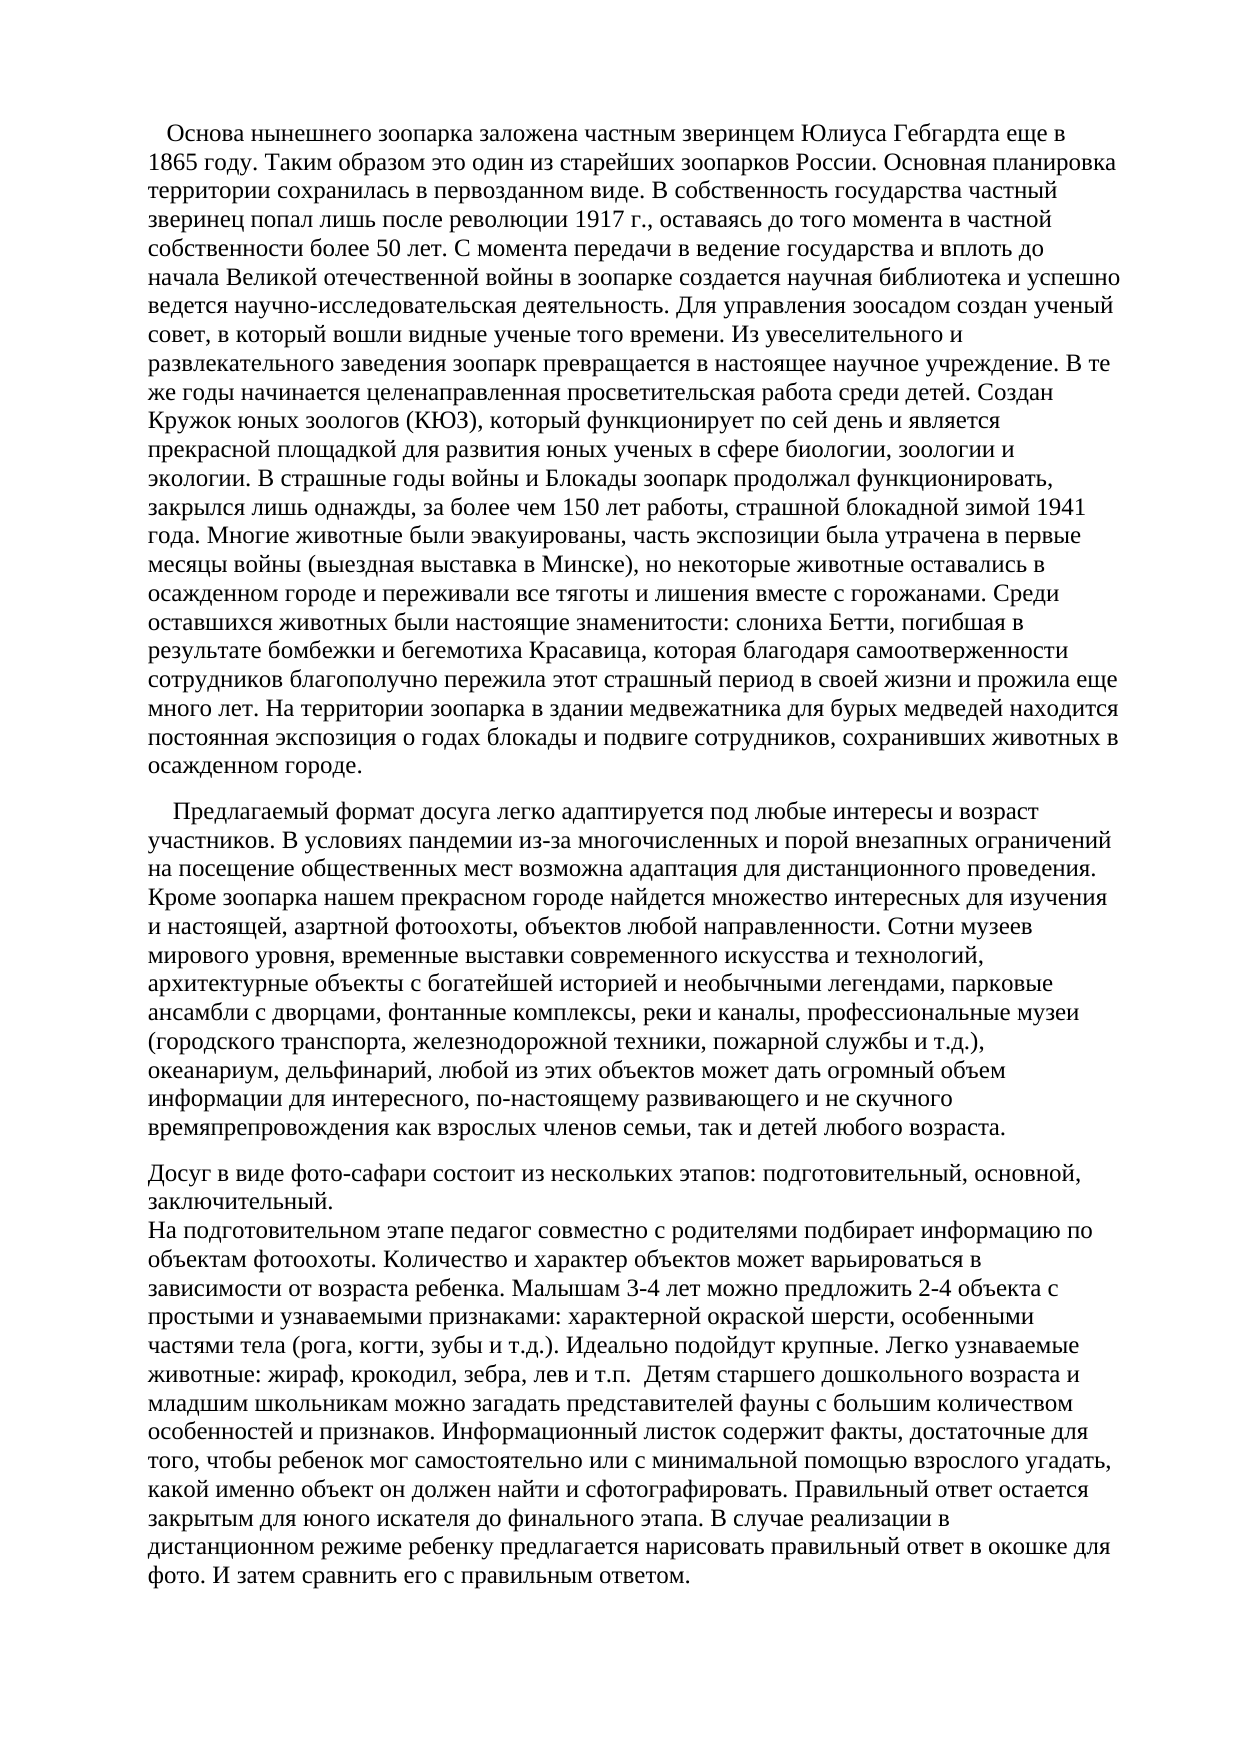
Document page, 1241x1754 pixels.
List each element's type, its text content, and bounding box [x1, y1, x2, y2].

text Предлагаемый формат досуга легко адаптируется под любые интересы и возраст участников. В условиях пандемии из-за многочисленных и порой внезапных ограничений на посещение общественных мест возможна адаптация для дистанционного проведения. Кроме зоопарка нашем прекрасном городе найдется множество интересных для изучения и настоящей, азартной фотоохоты, объектов любой направленности. Сотни музеев мирового уровня, временные выставки современного искусства и технологий, архитектурные объекты с богатейшей историей и необычными легендами, парковые ансамбли с дворцами, фонтанные комплексы, реки и каналы, профессиональные музеи (городского транспорта, железнодорожной техники, пожарной службы и т.д.), океанариум, дельфинарий, любой из этих объектов может дать огромный объем информации для интересного, по-настоящему развивающего и не скучного времяпрепровождения как взрослых членов семьи, так и детей любого возраста. [148, 796, 1122, 1141]
text Основа нынешнего зоопарка заложена частным зверинцем Юлиуса Гебгардта еще в 1865 году. Таким образом это один из старейших зоопарков России. Основная планировка территории сохранилась в первозданном виде. В собственность государства частный зверинец попал лишь после революции 1917 г., оставаясь до того момента в частной собственности более 50 лет. С момента передачи в ведение государства и вплоть до начала Великой отечественной войны в зоопарке создается научная библиотека и успешно ведется научно-исследовательская деятельность. Для управления зоосадом создан ученый совет, в который вошли видные ученые того времени. Из увеселительного и развлекательного заведения зоопарк превращается в настоящее научное учреждение. В те же годы начинается целенаправленная просветительская работа среди детей. Создан Кружок юных зоологов (КЮЗ), который функционирует по сей день и является прекрасной площадкой для развития юных ученых в сфере биологии, зоологии и экологии. В страшные годы войны и Блокады зоопарк продолжал функционировать, закрылся лишь однажды, за более чем 150 лет работы, страшной блокадной зимой 1941 года. Многие животные были эвакуированы, часть экспозиции была утрачена в первые месяцы войны (выездная выставка в Минске), но некоторые животные оставались в осажденном городе и переживали все тяготы и лишения вместе с горожанами. Среди оставшихся животных были настоящие знаменитости: слониха Бетти, погибшая в результате бомбежки и бегемотиха Красавица, которая благодаря самоотверженности сотрудников благополучно пережила этот страшный период в своей жизни и прожила еще много лет. На территории зоопарка в здании медвежатника для бурых медведей находится постоянная экспозиция о годах блокады и подвиге сотрудников, сохранивших животных в осажденном городе. [148, 118, 1122, 779]
text Досуг в виде фото-сафари состоит из нескольких этапов: подготовительный, основной, заключительный. На подготовительном этапе педагог совместно с родителями подбирает информацию по объектам фотоохоты. Количество и характер объектов может варьироваться в зависимости от возраста ребенка. Малышам 3-4 лет можно предложить 2-4 объекта с простыми и узнаваемыми признаками: характерной окраской шерсти, особенными частями тела (рога, когти, зубы и т.д.). Идеально подойдут крупные. Легко узнаваемые животные: жираф, крокодил, зебра, лев и т.п. Детям старшего дошкольного возраста и младшим школьникам можно загадать представителей фауны с большим количеством особенностей и признаков. Информационный листок содержит факты, достаточные для того, чтобы ребенок мог самостоятельно или с минимальной помощью взрослого угадать, какой именно объект он должен найти и сфотографировать. Правильный ответ остается закрытым для юного искателя до финального этапа. В случае реализации в дистанционном режиме ребенку предлагается нарисовать правильный ответ в окошке для фото. И затем сравнить его с правильным ответом. [148, 1158, 1122, 1589]
